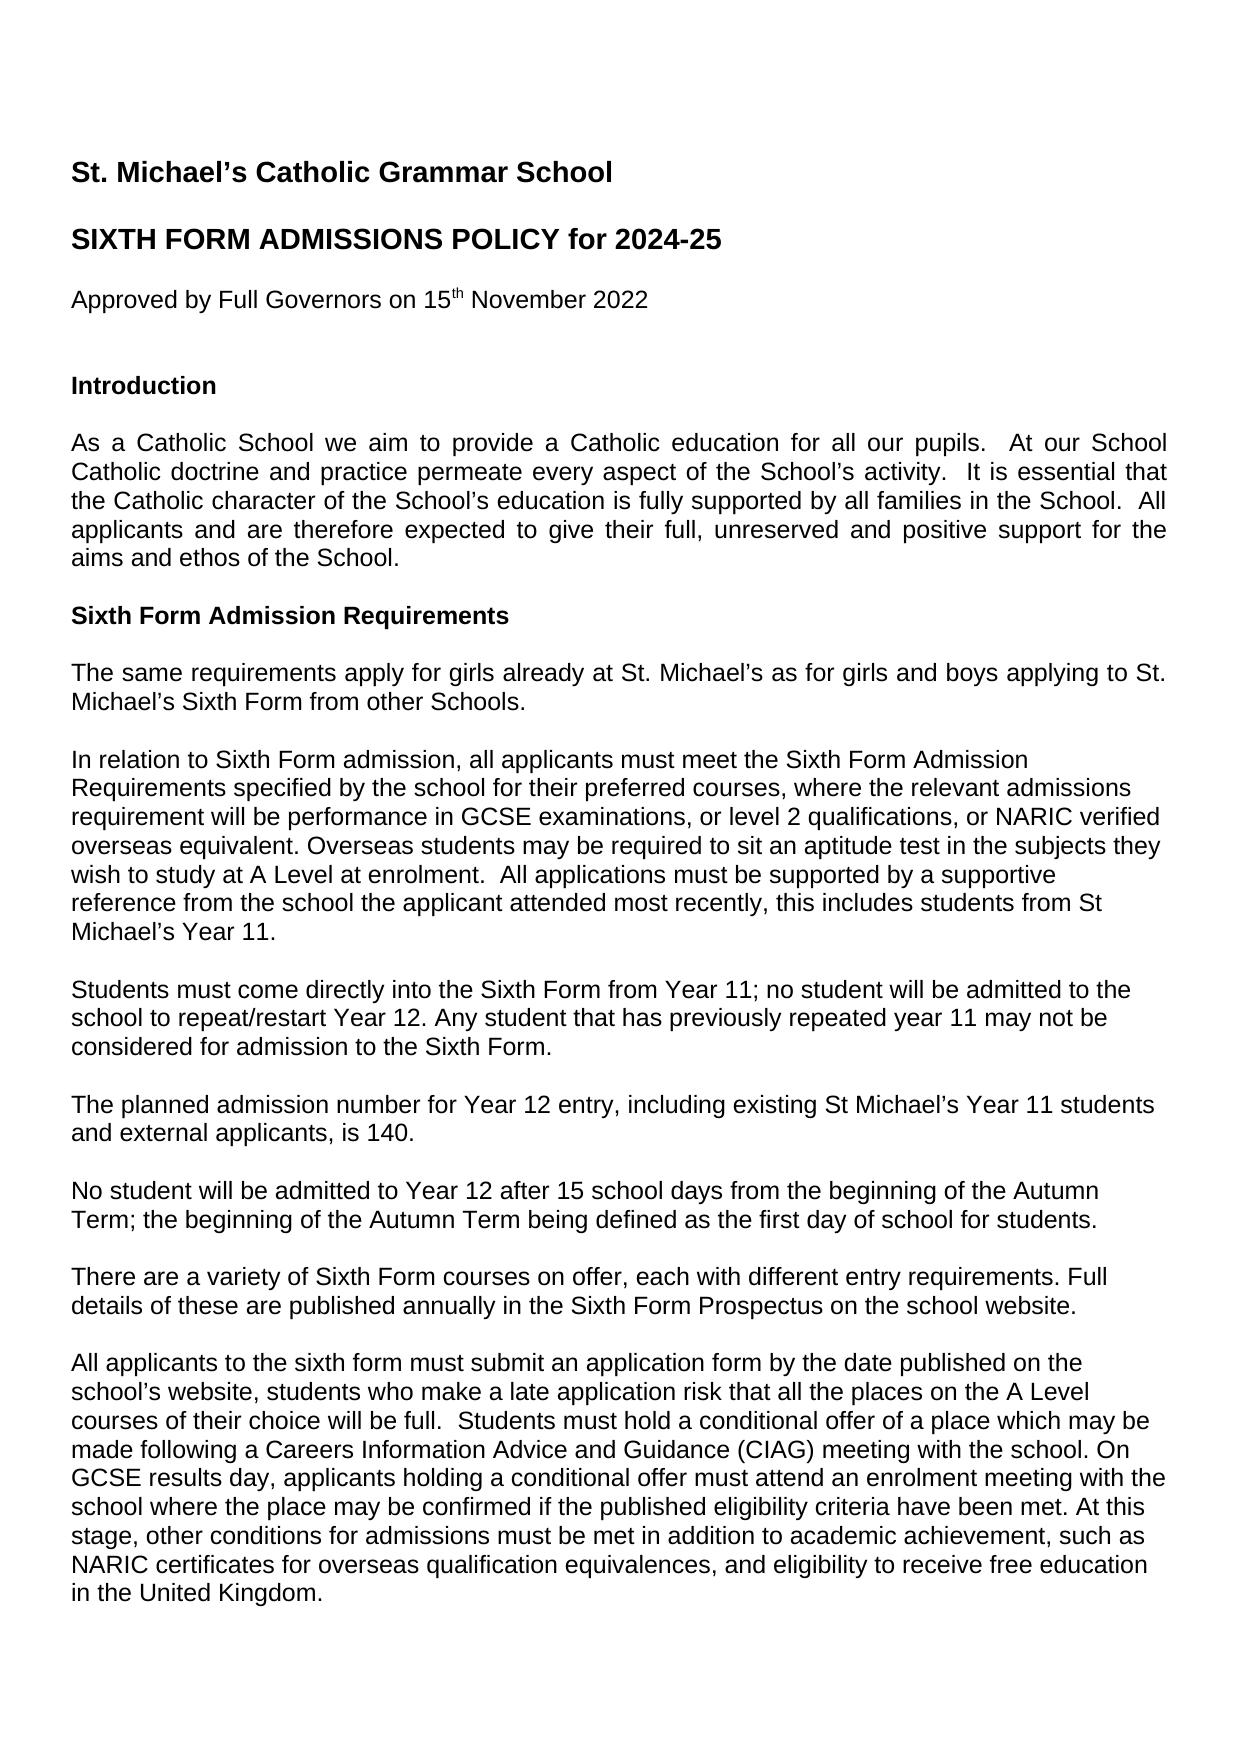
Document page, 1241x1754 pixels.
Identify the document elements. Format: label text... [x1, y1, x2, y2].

subtitle The same requirements apply for girls already at St. Michael’s as for girls and boys applying to St. Michael’s Sixth Form from other Schools. [71, 658, 1169, 716]
text There are a variety of Sixth Form courses on offer, each with different entry requirements. Full details of these are published annually in the Sixth Form Prospectus on the school website. [71, 1262, 1169, 1320]
text In relation to Sixth Form admission, all applicants must meet the Sixth Form Admission Requirements specified by the school for their preferred courses, where the relevant admissions requirement will be performance in GCSE examinations, or level 2 qualifications, or NARIC verified overseas equivalent. Overseas students may be required to sit an aptitude test in the subjects they wish to study at A Level at enrolment. All applications must be supported by a supportive reference from the school the applicant attended most recently, this includes students from St Michael’s Year 11. [71, 745, 1169, 946]
text Sixth Form Admission Requirements [71, 601, 1169, 630]
text As a Catholic School we aim to provide a Catholic education for all our pupils. At our School Catholic doctrine and practice permeate every aspect of the School’s activity. It is essential that the Catholic character of the School’s education is fully supported by all families in the School. All applicants and are therefore expected to give their full, unreserved and positive support for the aims and ethos of the School. [71, 428, 1169, 572]
text Approved by Full Governors on 15th November 2022 [71, 285, 1169, 313]
text St. Michael’s Catholic Grammar School [71, 155, 1169, 189]
text Students must come directly into the Sixth Form from Year 11; no student will be admitted to the school to repeat/restart Year 12. Any student that has previously repeated year 11 may not be considered for admission to the Sixth Form. [71, 975, 1169, 1061]
text Introduction [71, 371, 1169, 400]
text All applicants to the sixth form must submit an application form by the date published on the school’s website, students who make a late application risk that all the places on the A Level courses of their choice will be full. Students must hold a conditional offer of a place which may be made following a Careers Information Advice and Guidance (CIAG) meeting with the school. On GCSE results day, applicants holding a conditional offer must attend an enrolment meeting with the school where the place may be confirmed if the published eligibility criteria have been met. At this stage, other conditions for admissions must be met in addition to academic achievement, such as NARIC certificates for overseas qualification equivalences, and eligibility to receive free education in the United Kingdom. [71, 1348, 1169, 1607]
text The planned admission number for Year 12 entry, including existing St Michael’s Year 11 students and external applicants, is 140. [71, 1090, 1169, 1147]
subtitle SIXTH ADMISSIONS POLICY for 2024-25 [71, 222, 1169, 256]
text No student will be admitted to Year 12 after 15 school days from the beginning of the Autumn Term; the beginning of the Autumn Term being defined as the first day of school for students. [71, 1176, 1169, 1233]
